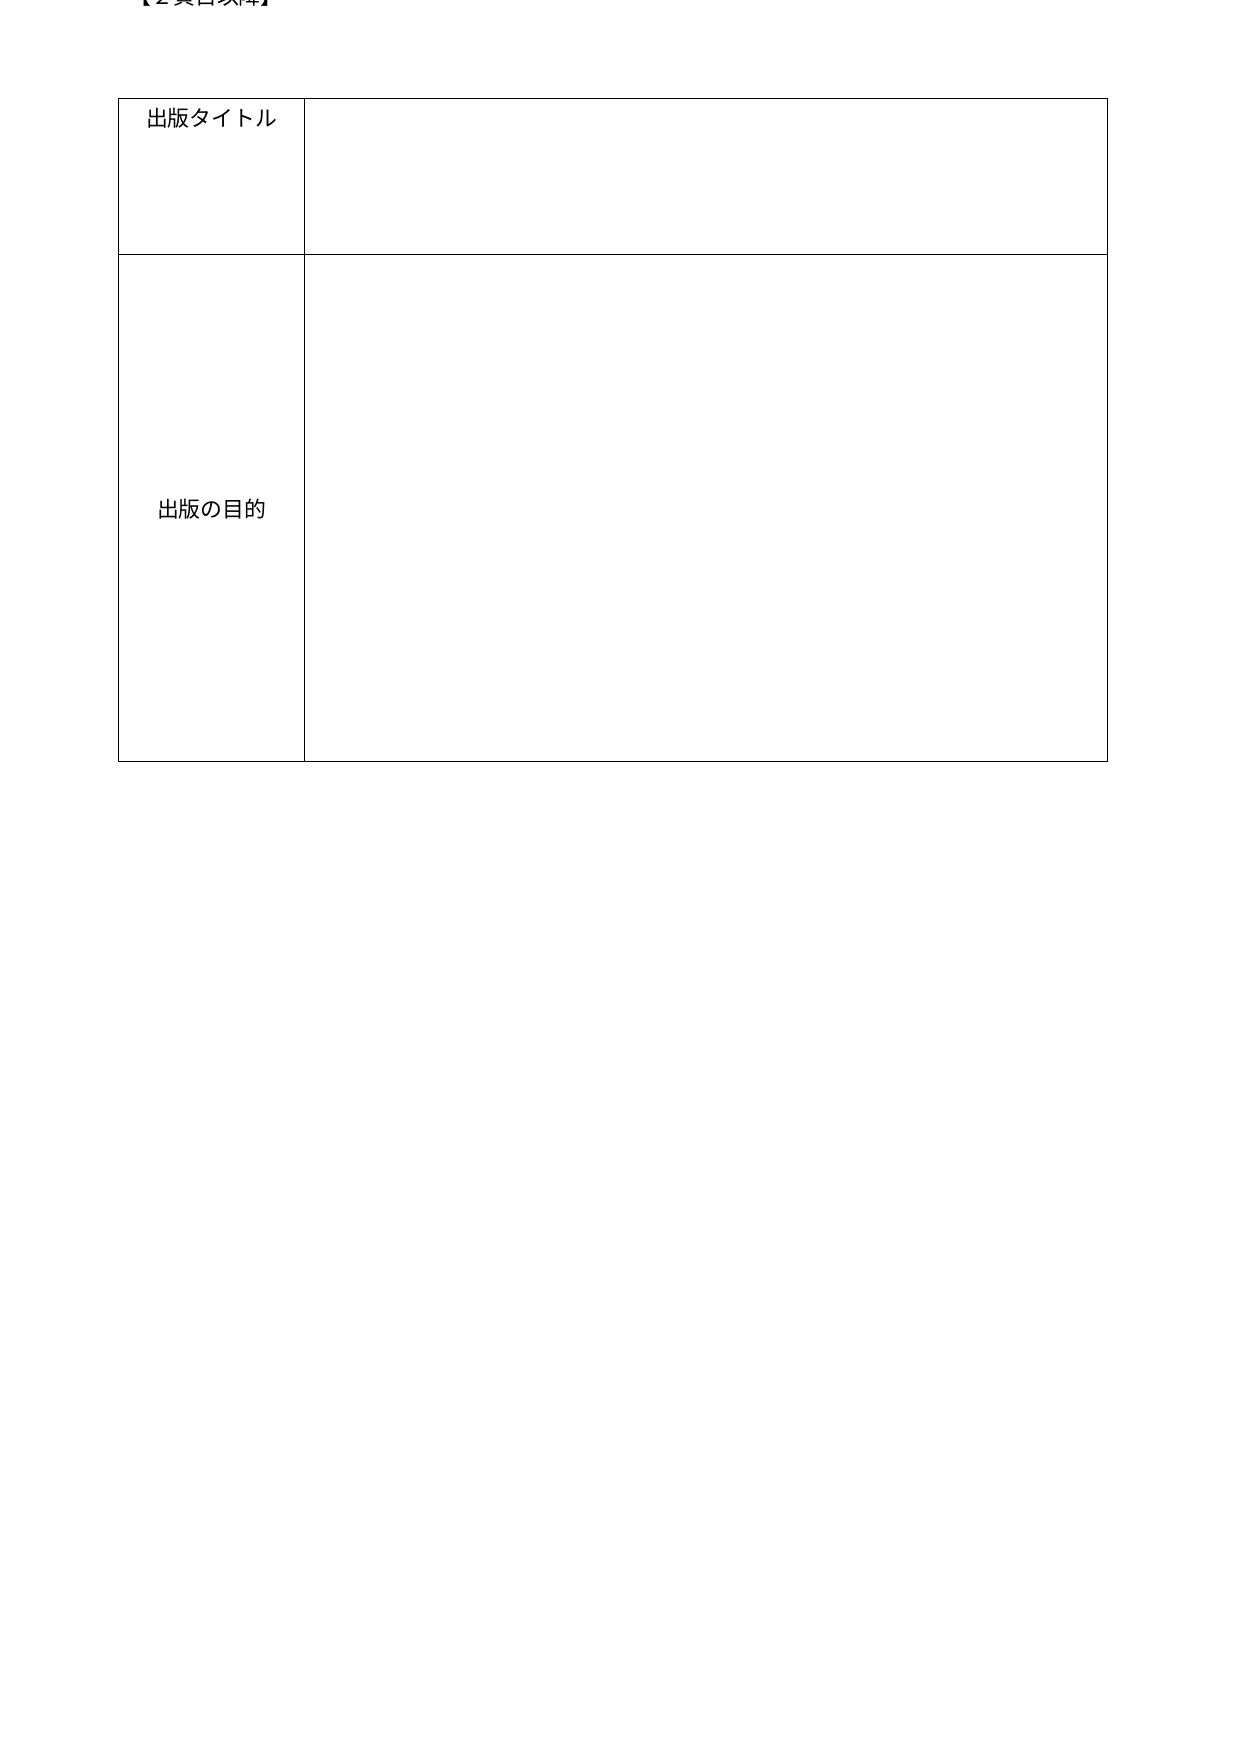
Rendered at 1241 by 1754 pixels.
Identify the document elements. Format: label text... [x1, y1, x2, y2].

table_cell 出版タイトル [119, 99, 304, 254]
table_cell 出版の目的 [119, 255, 304, 761]
table_cell [305, 255, 1107, 761]
table_cell [305, 99, 1107, 254]
